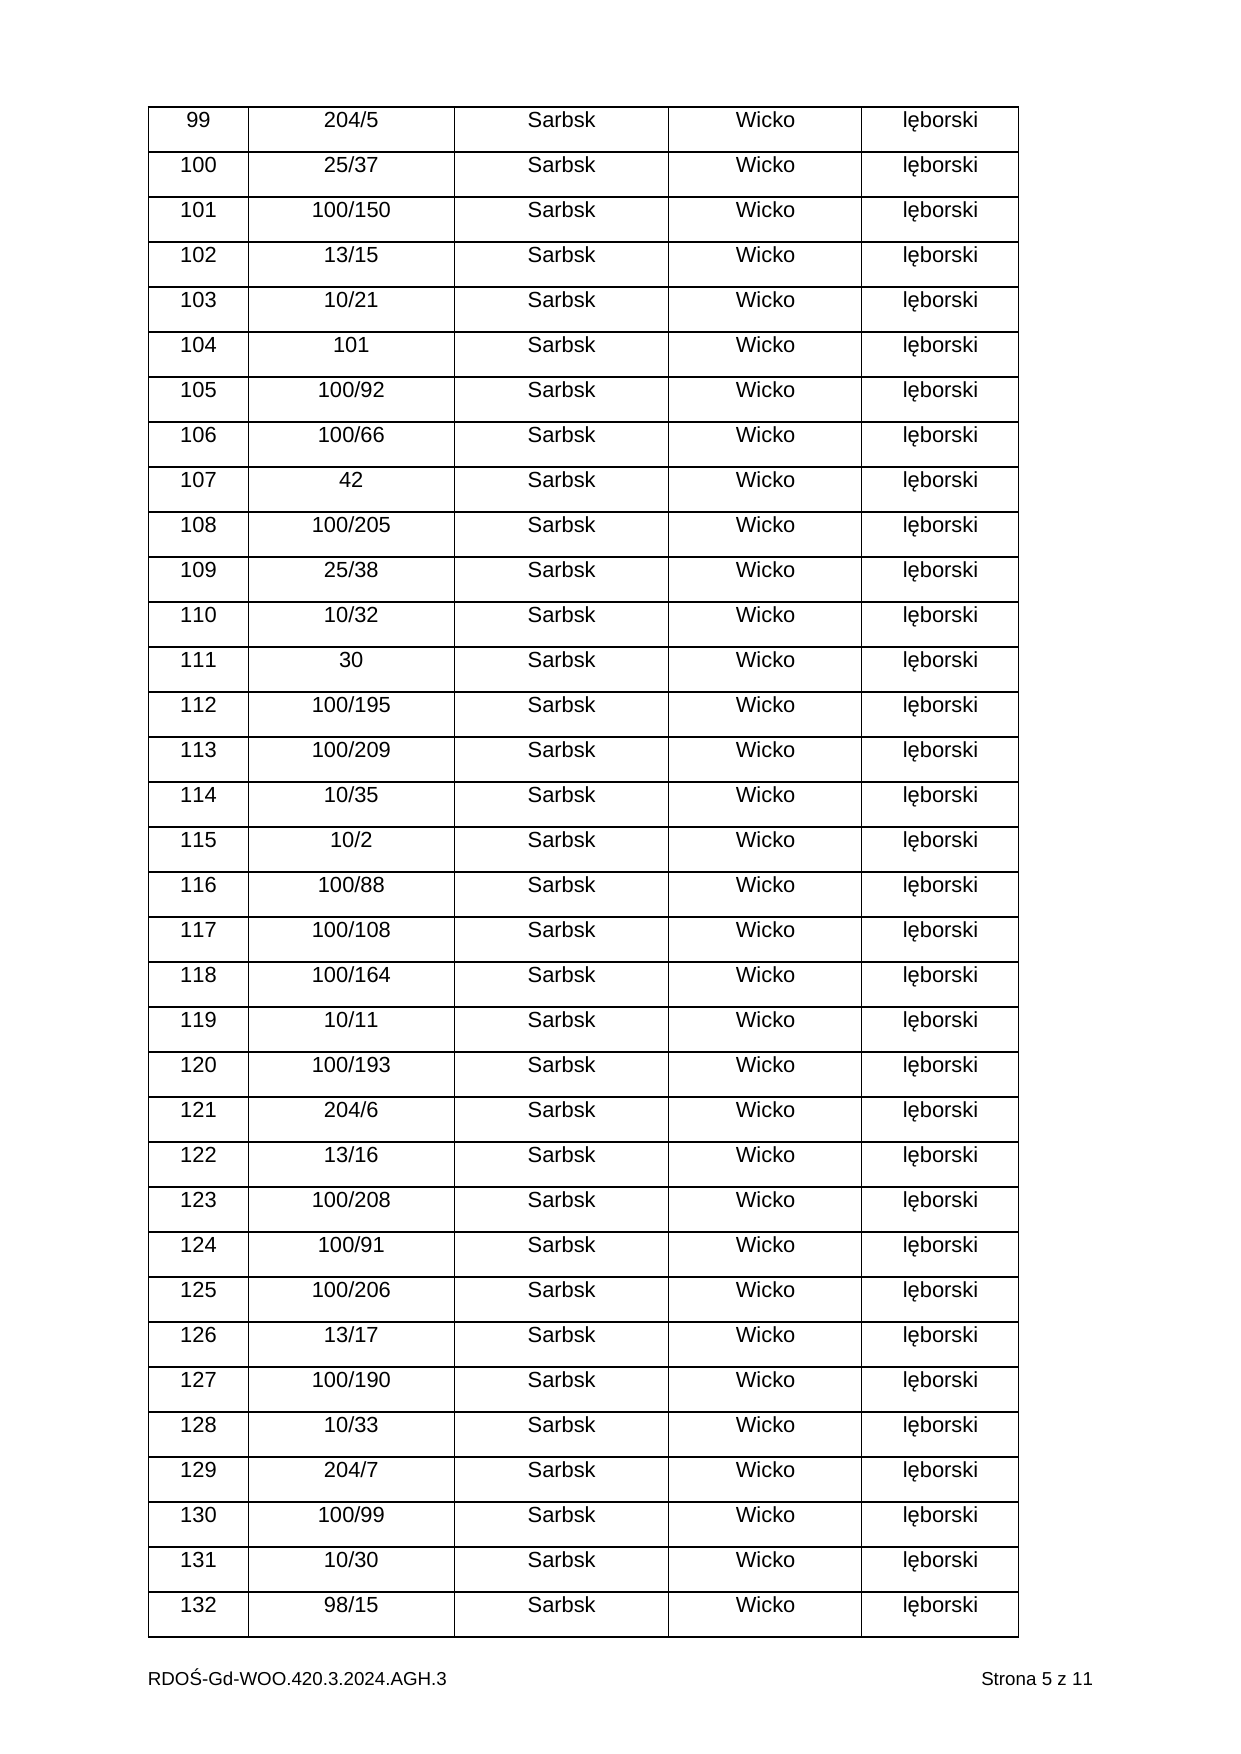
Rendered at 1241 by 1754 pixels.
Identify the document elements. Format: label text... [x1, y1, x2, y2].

table_cell Sarbsk [455, 918, 668, 961]
table_cell 30 [249, 648, 454, 691]
table_cell Sarbsk [455, 513, 668, 556]
table_cell 104 [149, 333, 248, 376]
table_cell 122 [149, 1143, 248, 1186]
table_cell lęborski [862, 198, 1018, 241]
table_cell 10/2 [249, 828, 454, 871]
table_cell Wicko [669, 1368, 861, 1411]
table_cell Wicko [669, 918, 861, 961]
table_cell lęborski [862, 1188, 1018, 1231]
table_cell 115 [149, 828, 248, 871]
table_cell lęborski [862, 738, 1018, 781]
table_cell 100 [149, 153, 248, 196]
table_cell Sarbsk [455, 243, 668, 286]
table_cell 129 [149, 1458, 248, 1501]
table_cell Wicko [669, 198, 861, 241]
table_cell Sarbsk [455, 1368, 668, 1411]
table_cell 125 [149, 1278, 248, 1321]
table_cell Sarbsk [455, 1188, 668, 1231]
table_cell 120 [149, 1053, 248, 1096]
table_cell Sarbsk [455, 693, 668, 736]
table_cell 100/99 [249, 1503, 454, 1546]
table_cell Wicko [669, 873, 861, 916]
table_cell Sarbsk [455, 1143, 668, 1186]
table_cell Wicko [669, 783, 861, 826]
table_cell Wicko [669, 1143, 861, 1186]
table_cell lęborski [862, 1008, 1018, 1051]
table_cell 10/35 [249, 783, 454, 826]
table_cell 13/15 [249, 243, 454, 286]
table_cell 112 [149, 693, 248, 736]
table_cell 100/108 [249, 918, 454, 961]
table_cell 128 [149, 1413, 248, 1456]
table_cell 108 [149, 513, 248, 556]
table_cell 117 [149, 918, 248, 961]
table_cell Wicko [669, 333, 861, 376]
table_cell 100/150 [249, 198, 454, 241]
table_cell Sarbsk [455, 558, 668, 601]
table_cell Sarbsk [455, 1413, 668, 1456]
table_cell 10/33 [249, 1413, 454, 1456]
table_cell 113 [149, 738, 248, 781]
table_cell Wicko [669, 648, 861, 691]
table_cell Wicko [669, 378, 861, 421]
table_cell 100/205 [249, 513, 454, 556]
table_cell 13/16 [249, 1143, 454, 1186]
table_cell Sarbsk [455, 1593, 668, 1636]
table_cell lęborski [862, 1278, 1018, 1321]
table_cell Sarbsk [455, 603, 668, 646]
table_cell Wicko [669, 738, 861, 781]
table_cell 204/5 [249, 108, 454, 151]
table_cell Wicko [669, 1458, 861, 1501]
table_cell Wicko [669, 243, 861, 286]
table_cell lęborski [862, 1413, 1018, 1456]
table_cell 25/38 [249, 558, 454, 601]
table_cell 10/21 [249, 288, 454, 331]
table_cell 100/164 [249, 963, 454, 1006]
table_cell Wicko [669, 1008, 861, 1051]
table_cell 116 [149, 873, 248, 916]
table_cell Sarbsk [455, 1458, 668, 1501]
table_cell 204/7 [249, 1458, 454, 1501]
table_cell 126 [149, 1323, 248, 1366]
table_cell 100/88 [249, 873, 454, 916]
table_cell Wicko [669, 1233, 861, 1276]
table_cell 10/32 [249, 603, 454, 646]
table_cell lęborski [862, 1593, 1018, 1636]
table_cell Wicko [669, 1413, 861, 1456]
table_cell lęborski [862, 603, 1018, 646]
table_cell 131 [149, 1548, 248, 1591]
table_cell Wicko [669, 1548, 861, 1591]
table_cell 98/15 [249, 1593, 454, 1636]
table_cell 100/209 [249, 738, 454, 781]
table_cell 127 [149, 1368, 248, 1411]
table_cell Wicko [669, 423, 861, 466]
table_cell lęborski [862, 783, 1018, 826]
table_cell lęborski [862, 1143, 1018, 1186]
table_cell lęborski [862, 1053, 1018, 1096]
table_cell Sarbsk [455, 1053, 668, 1096]
table_cell 109 [149, 558, 248, 601]
table_cell Wicko [669, 693, 861, 736]
table_cell 119 [149, 1008, 248, 1051]
table_cell 10/11 [249, 1008, 454, 1051]
table_cell Wicko [669, 1278, 861, 1321]
table_cell 102 [149, 243, 248, 286]
table_cell Wicko [669, 603, 861, 646]
table_cell 130 [149, 1503, 248, 1546]
table_cell 107 [149, 468, 248, 511]
table_cell Wicko [669, 1053, 861, 1096]
table_cell lęborski [862, 243, 1018, 286]
table_cell lęborski [862, 333, 1018, 376]
table_cell 123 [149, 1188, 248, 1231]
table_cell Wicko [669, 108, 861, 151]
table_cell Sarbsk [455, 1008, 668, 1051]
table_cell 100/195 [249, 693, 454, 736]
table_cell 25/37 [249, 153, 454, 196]
table_cell lęborski [862, 1503, 1018, 1546]
table_cell lęborski [862, 1323, 1018, 1366]
table_cell Wicko [669, 513, 861, 556]
table_cell Sarbsk [455, 1548, 668, 1591]
table_cell 101 [249, 333, 454, 376]
table_cell Sarbsk [455, 873, 668, 916]
table_cell lęborski [862, 558, 1018, 601]
table_cell lęborski [862, 1548, 1018, 1591]
table_cell lęborski [862, 1098, 1018, 1141]
table_cell Sarbsk [455, 1323, 668, 1366]
table_cell 100/193 [249, 1053, 454, 1096]
table_cell lęborski [862, 1458, 1018, 1501]
table_cell Sarbsk [455, 738, 668, 781]
table_cell lęborski [862, 918, 1018, 961]
table_cell 132 [149, 1593, 248, 1636]
table_cell Sarbsk [455, 783, 668, 826]
table_cell 100/91 [249, 1233, 454, 1276]
table_cell 10/30 [249, 1548, 454, 1591]
table_cell 100/206 [249, 1278, 454, 1321]
table_cell Sarbsk [455, 423, 668, 466]
table_cell 99 [149, 108, 248, 151]
table_cell 106 [149, 423, 248, 466]
table_cell lęborski [862, 693, 1018, 736]
table_cell Sarbsk [455, 963, 668, 1006]
table_cell lęborski [862, 828, 1018, 871]
table_cell lęborski [862, 963, 1018, 1006]
table_cell Sarbsk [455, 378, 668, 421]
table_cell Sarbsk [455, 288, 668, 331]
table_cell Wicko [669, 1188, 861, 1231]
table_cell 114 [149, 783, 248, 826]
table_cell Sarbsk [455, 1233, 668, 1276]
table_cell Wicko [669, 468, 861, 511]
table_cell 110 [149, 603, 248, 646]
table_cell Sarbsk [455, 333, 668, 376]
table_cell Sarbsk [455, 1098, 668, 1141]
table_cell Wicko [669, 1323, 861, 1366]
table_cell Wicko [669, 828, 861, 871]
table_cell 100/66 [249, 423, 454, 466]
table_cell Sarbsk [455, 648, 668, 691]
table_cell Wicko [669, 153, 861, 196]
table_cell 103 [149, 288, 248, 331]
table_cell lęborski [862, 513, 1018, 556]
table_cell 111 [149, 648, 248, 691]
table_cell Sarbsk [455, 828, 668, 871]
table_cell 100/190 [249, 1368, 454, 1411]
table_cell lęborski [862, 153, 1018, 196]
table_cell Sarbsk [455, 1278, 668, 1321]
table_cell Wicko [669, 288, 861, 331]
table_cell 124 [149, 1233, 248, 1276]
table_cell lęborski [862, 648, 1018, 691]
table_cell Sarbsk [455, 468, 668, 511]
table_cell 101 [149, 198, 248, 241]
table_cell lęborski [862, 1368, 1018, 1411]
table_cell 13/17 [249, 1323, 454, 1366]
table_cell Sarbsk [455, 153, 668, 196]
table_cell 105 [149, 378, 248, 421]
table_cell Wicko [669, 963, 861, 1006]
table_cell lęborski [862, 378, 1018, 421]
table_cell lęborski [862, 873, 1018, 916]
table_cell Wicko [669, 1098, 861, 1141]
table_cell Wicko [669, 558, 861, 601]
table_cell 121 [149, 1098, 248, 1141]
table_cell 204/6 [249, 1098, 454, 1141]
table_cell 100/208 [249, 1188, 454, 1231]
table_cell 42 [249, 468, 454, 511]
table_cell Sarbsk [455, 108, 668, 151]
table_cell Wicko [669, 1503, 861, 1546]
table_cell Wicko [669, 1593, 861, 1636]
table_cell lęborski [862, 423, 1018, 466]
table_cell lęborski [862, 1233, 1018, 1276]
table_cell Sarbsk [455, 198, 668, 241]
table_cell Sarbsk [455, 1503, 668, 1546]
table_cell lęborski [862, 108, 1018, 151]
table_cell 118 [149, 963, 248, 1006]
table_cell lęborski [862, 288, 1018, 331]
table_cell lęborski [862, 468, 1018, 511]
table_cell 100/92 [249, 378, 454, 421]
